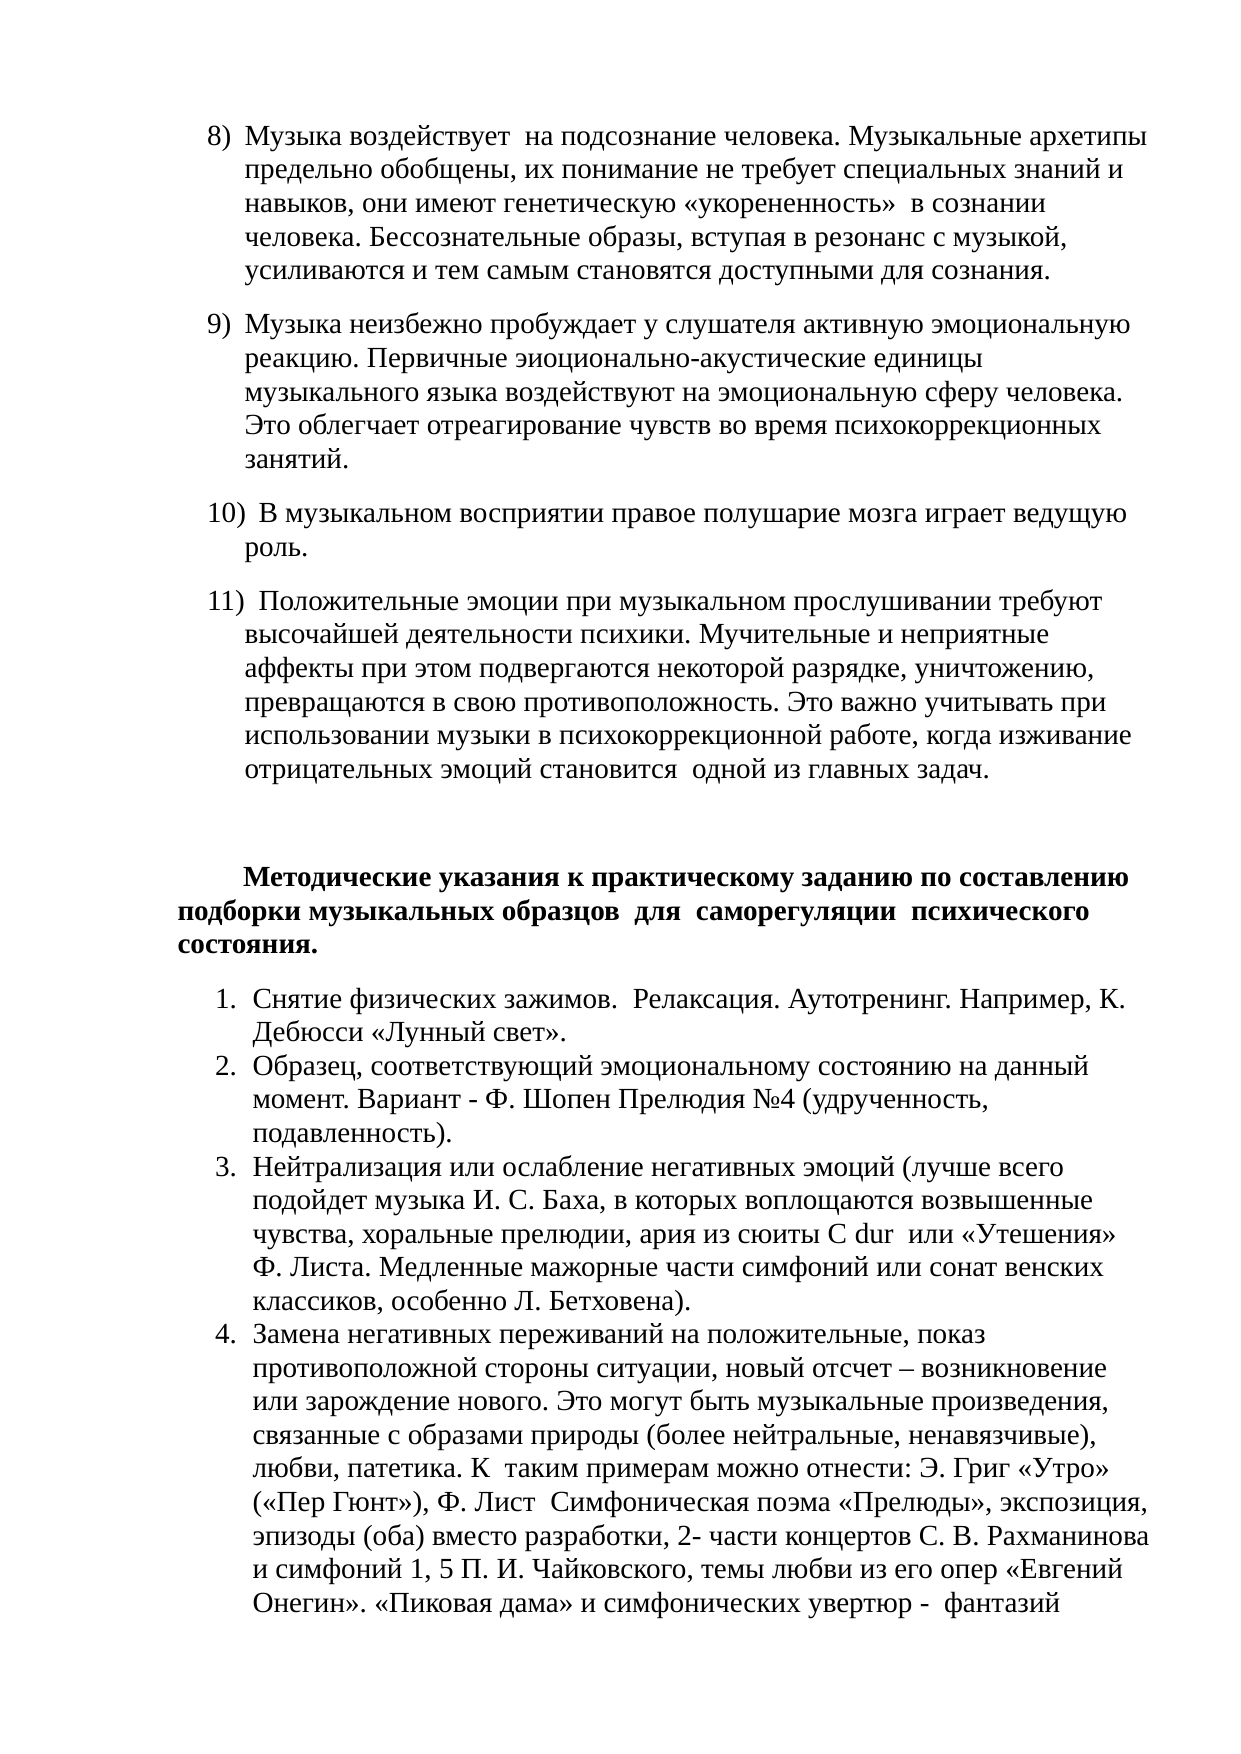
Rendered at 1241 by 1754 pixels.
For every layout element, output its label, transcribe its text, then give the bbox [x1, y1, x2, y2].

list Положительные эмоции при музыкальном прослушивании требуют высочайшей деятельности психики. Мучительные и неприятные аффекты при этом подвергаются некоторой разрядке, уничтожению, превращаются в свою противоположность. Это важно учитывать при использовании музыки в психокоррекционной работе, когда изживание отрицательных эмоций становится одной из главных задач. [207, 583, 1152, 784]
list Музыка воздействует на подсознание человека. Музыкальные архетипы предельно обобщены, их понимание не требует специальных знаний и навыков, они имеют генетическую «укорененность» в сознании человека. Бессознательные образы, вступая в резонанс с музыкой, усиливаются и тем самым становятся доступными для сознания. [207, 118, 1152, 286]
list Образец, соответствующий эмоциональному состоянию на данный момент. Вариант - Ф. Шопен Прелюдия №4 (удрученность, подавленность). [215, 1048, 1152, 1149]
list Музыка неизбежно пробуждает у слушателя активную эмоциональную реакцию. Первичные эиоционально-акустические единицы музыкального языка воздействуют на эмоциональную сферу человека. Это облегчает отреагирование чувств во время психокоррекционных занятий. [207, 307, 1152, 474]
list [215, 1316, 1152, 1618]
text Методические указания к практическому заданию по составлению подборки музыкальных образцов для саморегуляции психического состояния. [177, 859, 1152, 960]
list В музыкальном восприятии правое полушарие мозга играет ведущую роль. [207, 495, 1152, 562]
list Снятие физических зажимов. Релаксация. Аутотренинг. Например, К. Дебюсси «Лунный свет». [215, 981, 1152, 1048]
list Нейтрализация или ослабление негативных эмоций (лучше всего подойдет музыка И. С. Баха, в которых воплощаются возвышенные чувства, хоральные прелюдии, ария из сюиты С dur или «Утешения» Ф. Листа. Медленные мажорные части симфоний или сонат венских классиков, особенно Л. Бетховена). [215, 1149, 1152, 1316]
